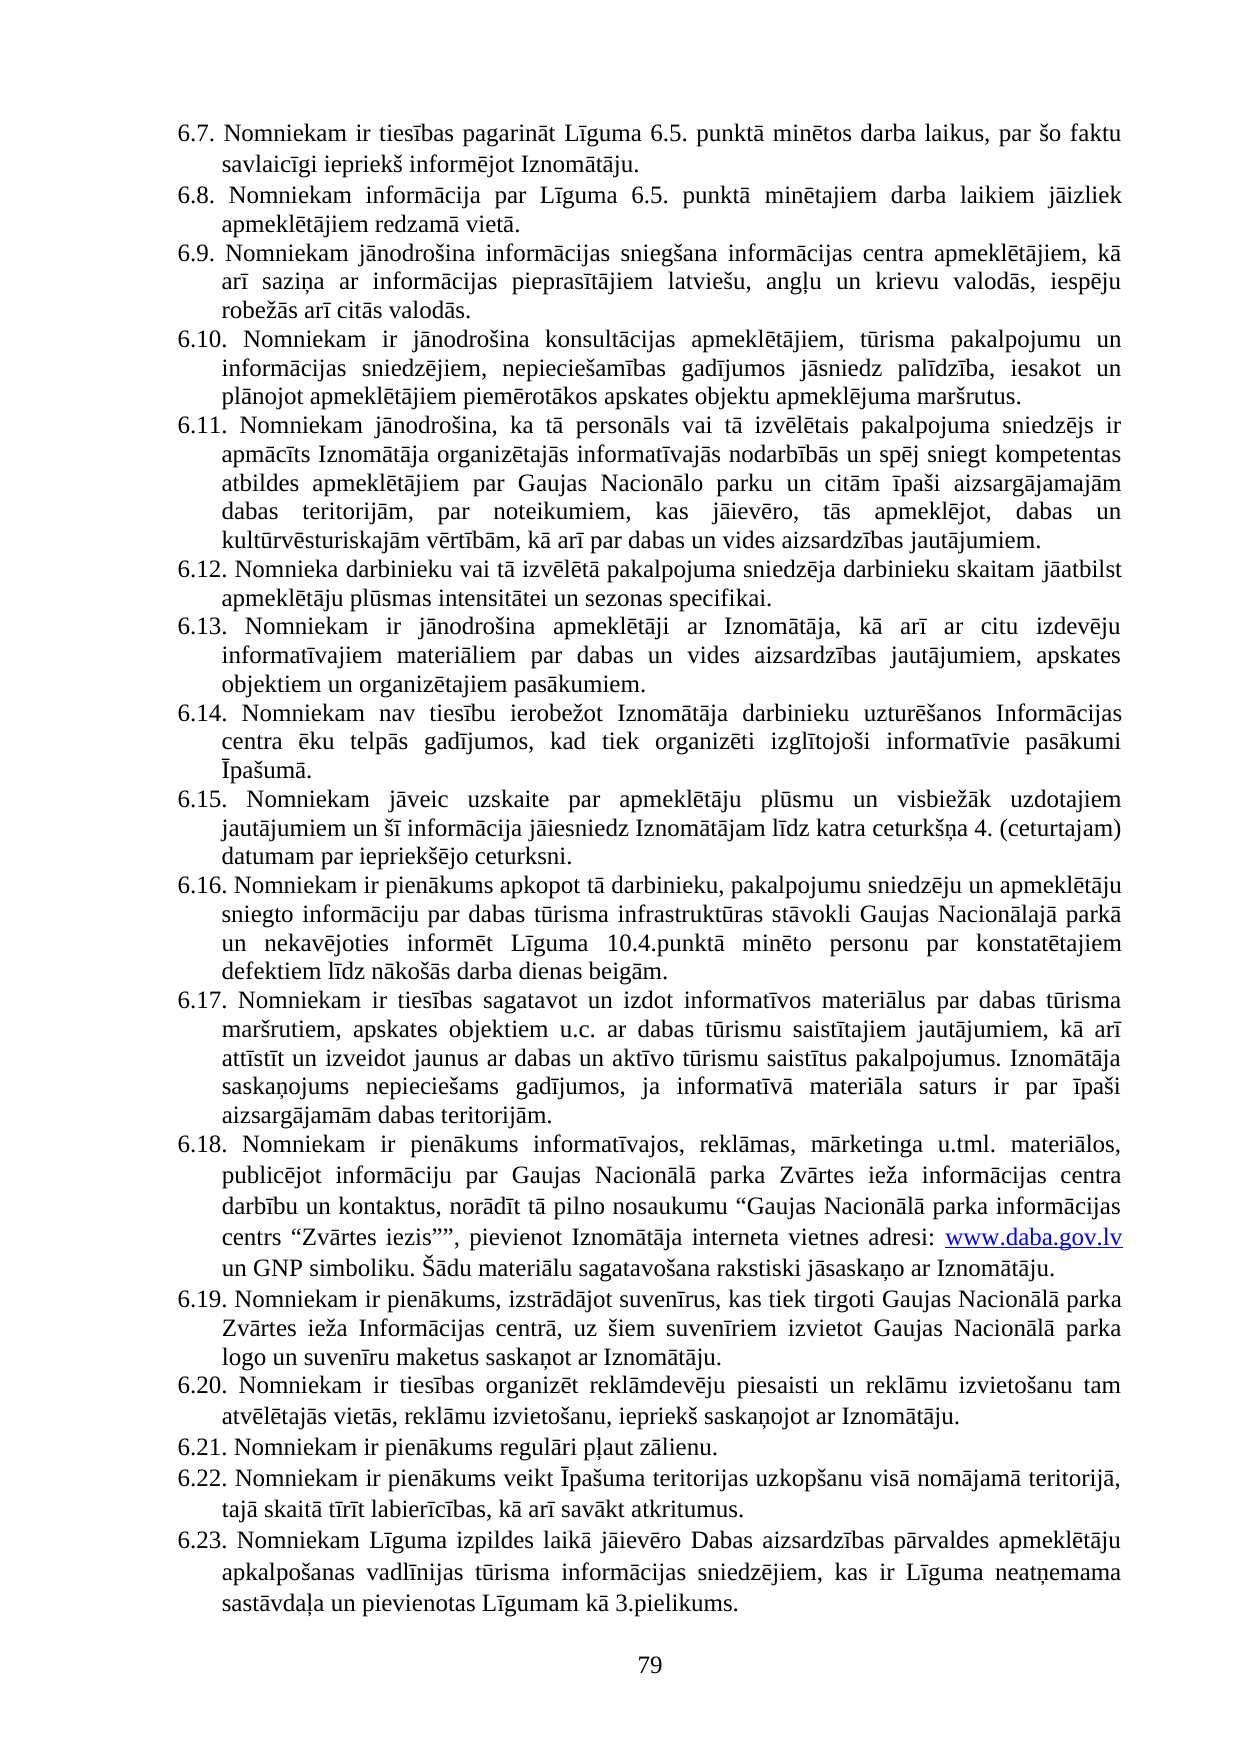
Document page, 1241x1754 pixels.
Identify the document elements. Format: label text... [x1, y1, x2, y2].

text 6.21. Nomniekam ir pienākums regulāri pļaut zālienu. [177, 1432, 1122, 1461]
text 6.12. Nomnieka darbinieku vai tā izvēlētā pakalpojuma sniedzēja darbinieku skaitam jāatbilst apmeklētāju plūsmas intensitātei un sezonas specifikai. [177, 554, 1122, 611]
text 6.13. Nomniekam ir jānodrošina apmeklētāji ar Iznomātāja, kā arī ar citu izdevēju informatīvajiem materiāliem par dabas un vides aizsardzības jautājumiem, apskates objektiem un organizētajiem pasākumiem. [177, 611, 1122, 698]
text 6.8. Nomniekam informācija par Līguma 6.5. punktā minētajiem darba laikiem jāizliek apmeklētājiem redzamā vietā. [177, 180, 1122, 238]
text 6.23. Nomniekam Līguma izpildes laikā jāievēro Dabas aizsardzības pārvaldes apmeklētāju apkalpošanas vadlīnijas tūrisma informācijas sniedzējiem, kas ir Līguma neatņemama sastāvdaļa un pievienotas Līgumam kā 3.pielikums. [177, 1526, 1122, 1616]
text 6.16. Nomniekam ir pienākums apkopot tā darbinieku, pakalpojumu sniedzēju un apmeklētāju sniegto informāciju par dabas tūrisma infrastruktūras stāvokli Gaujas Nacionālajā parkā un nekavējoties informēt Līguma 10.4.punktā minēto personu par konstatētajiem defektiem līdz nākošās darba dienas beigām. [177, 870, 1122, 985]
text 6.17. Nomniekam ir tiesības sagatavot un izdot informatīvos materiālus par dabas tūrisma maršrutiem, apskates objektiem u.c. ar dabas tūrismu saistītajiem jautājumiem, kā arī attīstīt un izveidot jaunus ar dabas un aktīvo tūrismu saistītus pakalpojumus. Iznomātāja saskaņojums nepieciešams gadījumos, ja informatīvā materiāla saturs ir par īpaši aizsargājamām dabas teritorijām. [177, 985, 1122, 1129]
text 6.15. Nomniekam jāveic uzskaite par apmeklētāju plūsmu un visbiežāk uzdotajiem jautājumiem un šī informācija jāiesniedz Iznomātājam līdz katra ceturkšņa 4. (ceturtajam) datumam par iepriekšējo ceturksni. [177, 784, 1122, 870]
text 6.22. Nomniekam ir pienākums veikt Īpašuma teritorijas uzkopšanu visā nomājamā teritorijā, tajā skaitā tīrīt labierīcības, kā arī savākt atkritumus. [177, 1463, 1122, 1523]
text 6.10. Nomniekam ir jānodrošina konsultācijas apmeklētājiem, tūrisma pakalpojumu un informācijas sniedzējiem, nepieciešamības gadījumos jāsniedz palīdzība, iesakot un plānojot apmeklētājiem piemērotākos apskates objektu apmeklējuma maršrutus. [177, 324, 1122, 410]
text 6.11. Nomniekam jānodrošina, ka tā personāls vai tā izvēlētais pakalpojuma sniedzējs ir apmācīts Iznomātāja organizētajās informatīvajās nodarbībās un spēj sniegt kompetentas atbildes apmeklētājiem par Gaujas Nacionālo parku un citām īpaši aizsargājamajām dabas teritorijām, par noteikumiem, kas jāievēro, tās apmeklējot, dabas un kultūrvēsturiskajām vērtībām, kā arī par dabas un vides aizsardzības jautājumiem. [177, 410, 1122, 554]
text 6.20. Nomniekam ir tiesības organizēt reklāmdevēju piesaisti un reklāmu izvietošanu tam atvēlētajās vietās, reklāmu izvietošanu, iepriekš saskaņojot ar Iznomātāju. [177, 1370, 1122, 1430]
text 6.14. Nomniekam nav tiesību ierobežot Iznomātāja darbinieku uzturēšanos Informācijas centra ēku telpās gadījumos, kad tiek organizēti izglītojoši informatīvie pasākumi Īpašumā. [177, 698, 1122, 784]
text 6.18. Nomniekam ir pienākums informatīvajos, reklāmas, mārketinga u.tml. materiālos, publicējot informāciju par Gaujas Nacionālā parka Zvārtes ieža informācijas centra darbību un kontaktus, norādīt tā pilno nosaukumu “Gaujas Nacionālā parka informācijas centrs “Zvārtes iezis””, pievienot Iznomātāja interneta vietnes adresi: www.daba.gov.lv un GNP simboliku. Šādu materiālu sagatavošana rakstiski jāsaskaņo ar Iznomātāju. [177, 1129, 1122, 1282]
text 6.9. Nomniekam jānodrošina informācijas sniegšana informācijas centra apmeklētājiem, kā arī saziņa ar informācijas pieprasītājiem latviešu, angļu un krievu valodās, iespēju robežās arī citās valodās. [177, 238, 1122, 324]
text 6.7. Nomniekam ir tiesības pagarināt Līguma 6.5. punktā minētos darba laikus, par šo faktu savlaicīgi iepriekš informējot Iznomātāju. [177, 118, 1122, 178]
text 6.19. Nomniekam ir pienākums, izstrādājot suvenīrus, kas tiek tirgoti Gaujas Nacionālā parka Zvārtes ieža Informācijas centrā, uz šiem suvenīriem izvietot Gaujas Nacionālā parka logo un suvenīru maketus saskaņot ar Iznomātāju. [177, 1284, 1122, 1370]
